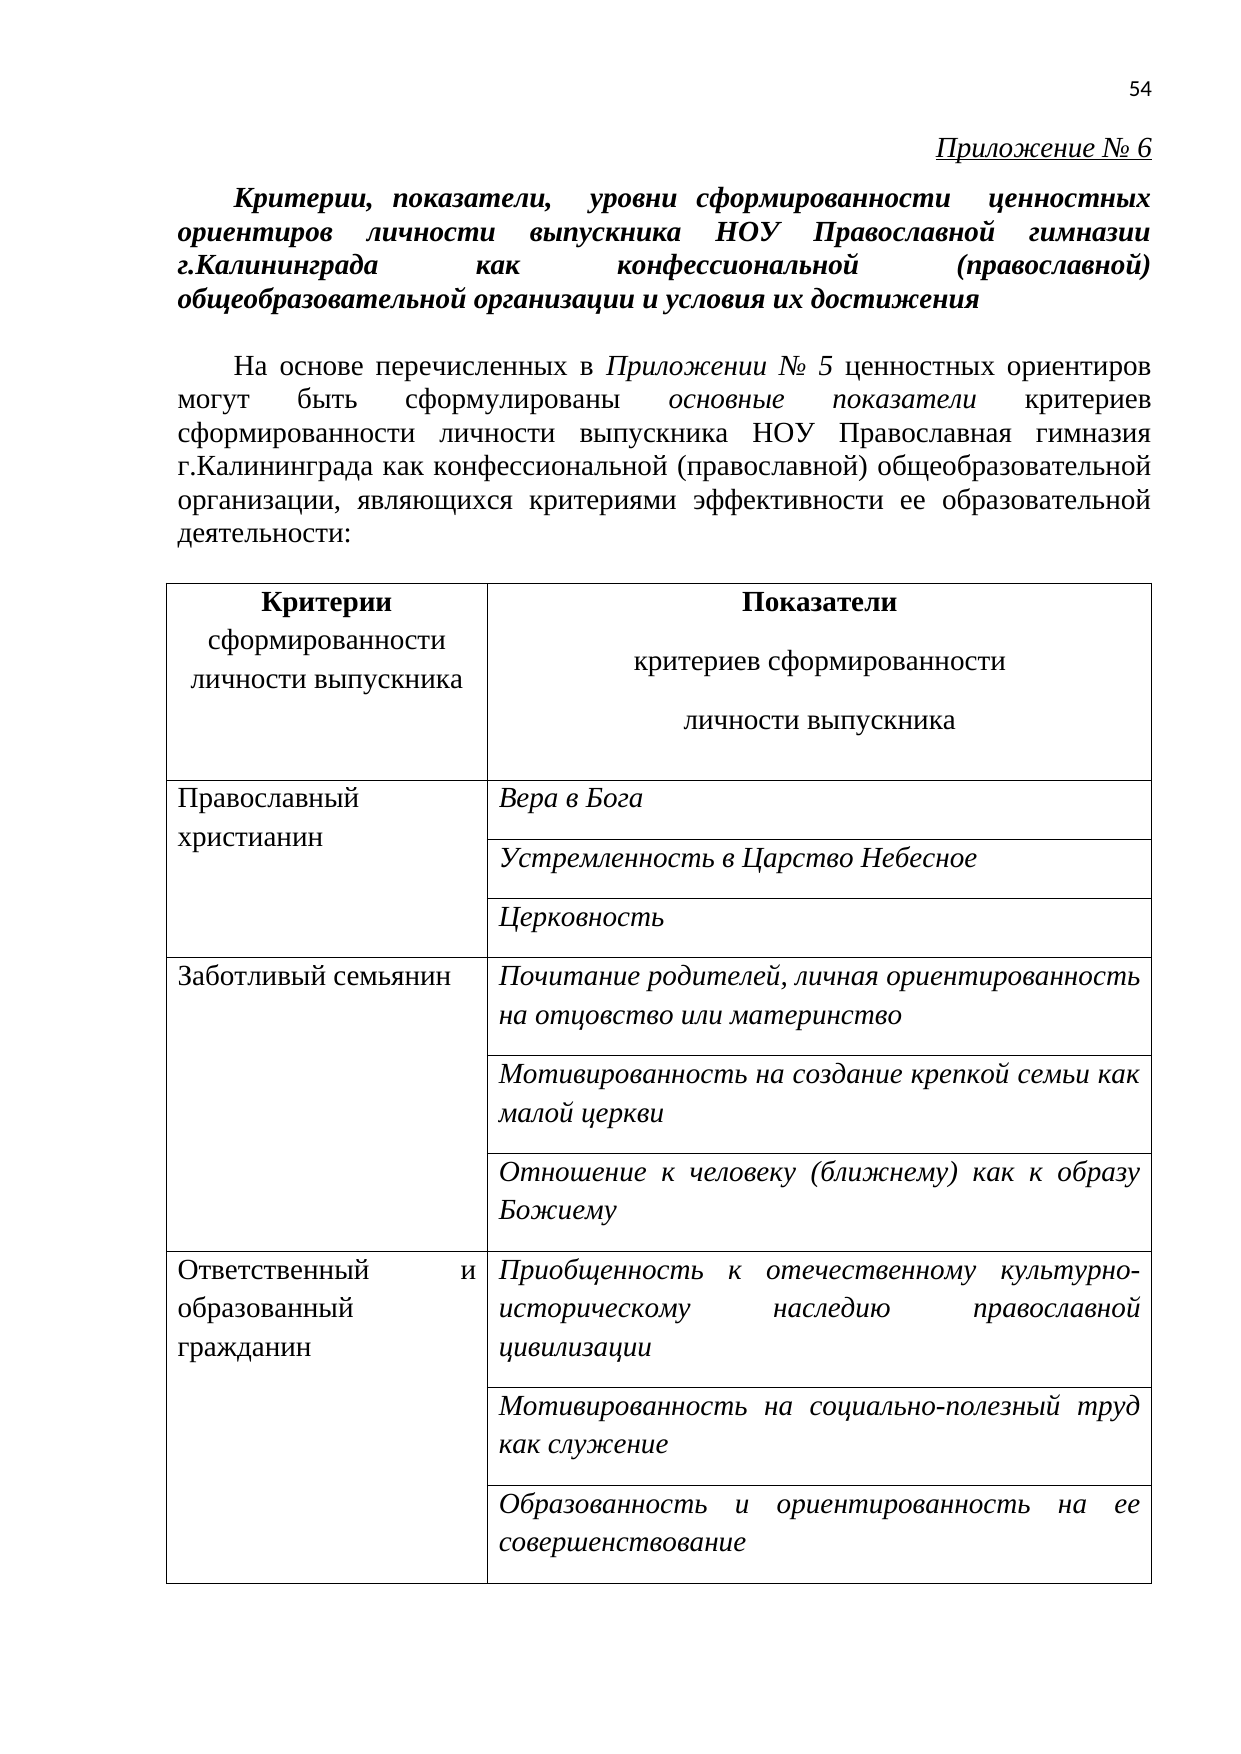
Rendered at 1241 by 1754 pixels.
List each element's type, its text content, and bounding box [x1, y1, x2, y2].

table_cell Образованность и ориентированность на ее совершенствование [488, 1486, 1151, 1583]
table_header Критерии сформированности личности выпускника [167, 584, 487, 779]
table_cell Православный христианин [167, 781, 487, 957]
text На основе перечисленных в Приложении № 5 ценностных ориентиров могут быть сформулированы основные показатели критериев сформированности личности выпускника НОУ Православная гимназия г.Калининграда как конфессиональной (православной) общеобразовательной организации, являющихся критериями эффективности ее образовательной деятельности: [177, 348, 1152, 549]
table_cell Церковность [488, 899, 1151, 957]
table_cell Устремленность в Царство Небесное [488, 840, 1151, 898]
table_cell Вера в Бога [488, 781, 1151, 839]
table_cell Мотивированность на социально-полезный труд как служение [488, 1388, 1151, 1485]
table_cell Заботливый семьянин [167, 958, 487, 1251]
text Критерии, показатели, уровни сформированности ценностных ориентиров личности выпускника НОУ Православной гимназии г.Калининграда как конфессиональной (православной) общеобразовательной организации и условия их достижения [177, 180, 1152, 314]
table_cell Приобщенность к отечественному культурно-историческому наследию православной цивилизации [488, 1252, 1151, 1387]
table_cell Ответственный и образованный гражданин [167, 1252, 487, 1583]
table_cell Мотивированность на создание крепкой семьи как малой церкви [488, 1056, 1151, 1153]
table_cell Отношение к человеку (ближнему) как к образу Божиему [488, 1154, 1151, 1251]
table_header Показатели критериев сформированности личности выпускника [488, 584, 1151, 779]
table_cell Почитание родителей, личная ориентированность на отцовство или материнство [488, 958, 1151, 1055]
text Приложение № 6 [177, 130, 1152, 163]
